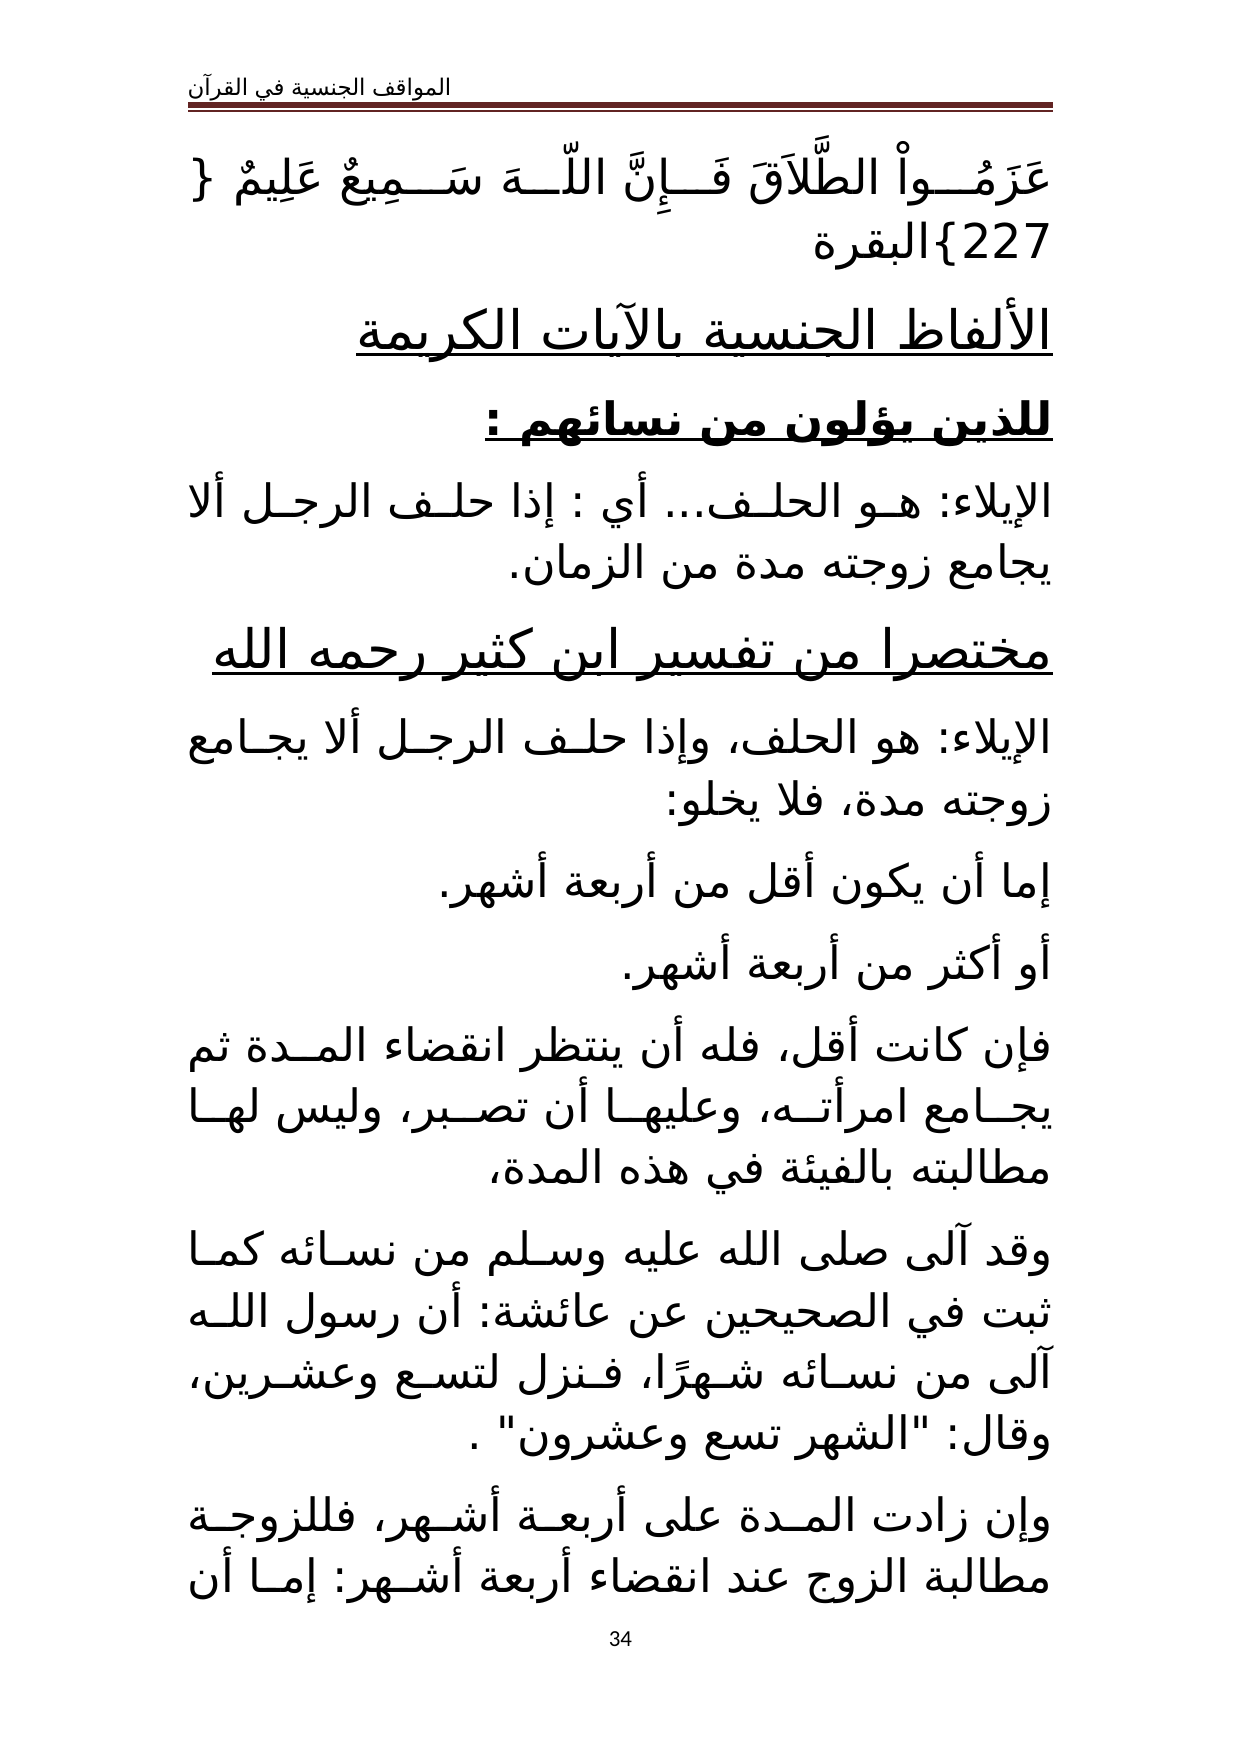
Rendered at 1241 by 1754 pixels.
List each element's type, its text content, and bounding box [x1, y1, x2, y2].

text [187, 150, 1053, 270]
text إما أن يكون أقل من أربعة أشهر. [187, 854, 1053, 908]
text أو أكثر من أربعة أشهر. [187, 936, 1053, 990]
text الإيلاء: هو الحلف، وإذا حلف الرجل ألا يجامع زوجته مدة، فلا يخلو: [187, 711, 1053, 826]
text وقد آلى صلى الله عليه وسلم من نسائه كما ثبت في الصحيحين عن عائشة: أن رسول الله آلى من نسائه شهرًا، فنزل لتسع وعشرين، وقال: "الشهر تسع وعشرون" . [187, 1223, 1053, 1460]
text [187, 1489, 1053, 1603]
text الألفاظ الجنسية بالآيات الكريمة [187, 299, 1053, 362]
text مختصرا من تفسير ابن كثير رحمه الله [187, 618, 1053, 681]
text للذين يؤلون من نسائهم : [187, 392, 1053, 446]
text الإيلاء: هو الحلف... أي : إذا حلف الرجل ألا يجامع زوجته مدة من الزمان. [187, 474, 1053, 589]
text فإن كانت أقل، فله أن ينتظر انقضاء المدة ثم يجامع امرأته، وعليها أن تصبر، وليس لها مطالبته بالفيئة في هذه المدة، [187, 1018, 1053, 1194]
